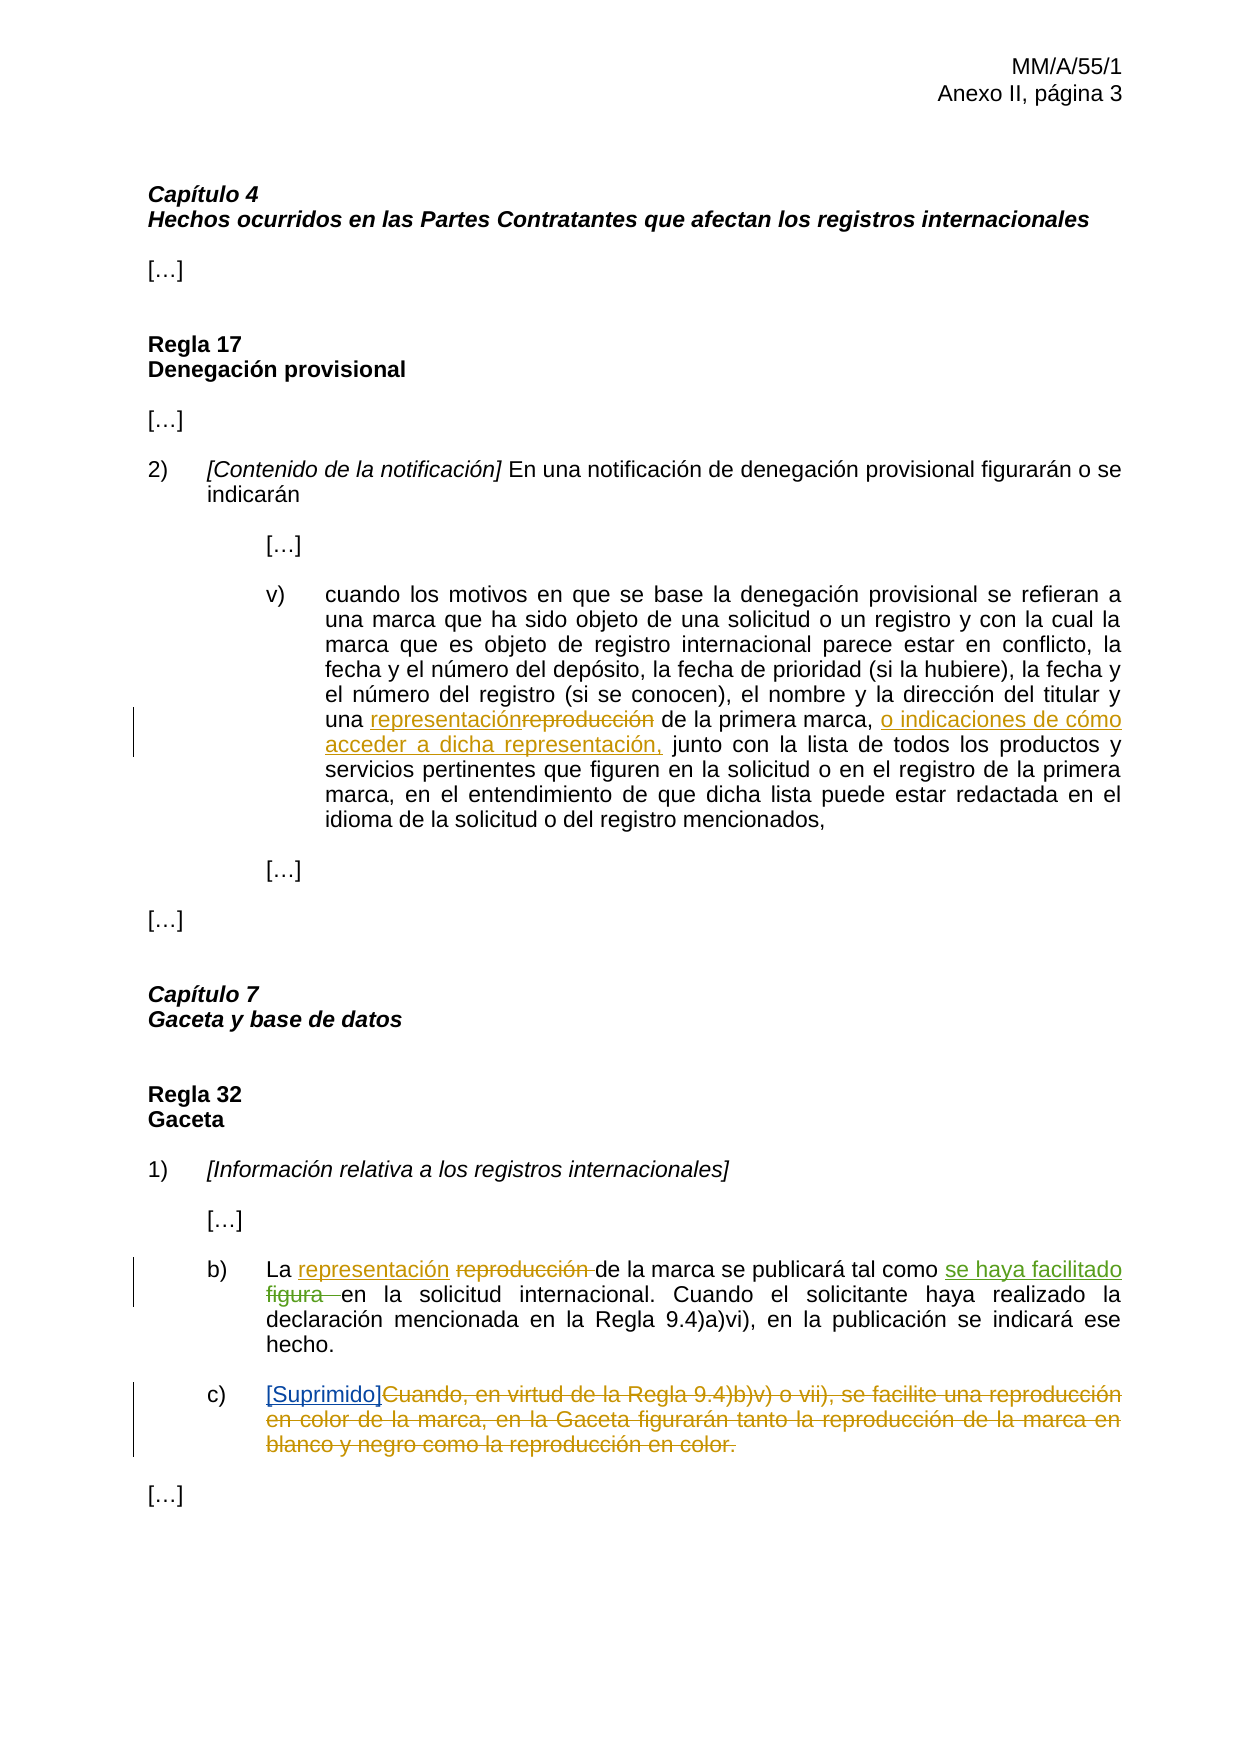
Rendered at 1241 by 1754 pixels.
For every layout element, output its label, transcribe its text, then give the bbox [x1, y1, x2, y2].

text […] [148, 407, 1122, 432]
text […] [266, 532, 1122, 557]
text […] [266, 857, 1122, 882]
text […] [148, 257, 1122, 282]
text c) [207, 1382, 1122, 1457]
text […] [148, 907, 1122, 932]
subtitle Regla 17 Denegación provisional [148, 332, 1122, 382]
text b) La de la marca se publicará tal como en la solicitud internacional. Cuando el solicitante haya realizado la declaración mencionada en la Regla 9.4)a)vi), en la publicación se indicará ese hecho. [207, 1257, 1122, 1357]
subtitle Capítulo 4 Hechos ocurridos en las Partes Contratantes que afectan los registros internacionales [148, 182, 1122, 232]
text v) cuando los motivos en que se base la denegación provisional se refieran a una marca que ha sido objeto de una solicitud o un registro y con la cual la marca que es objeto de registro internacional parece estar en conflicto, la fecha y el número del depósito, la fecha de prioridad (si la hubiere), la fecha y el número del registro (si se conocen), el nombre y la dirección del titular y una de la primera marca, junto con la lista de todos los productos y servicios pertinentes que figuren en la solicitud o en el registro de la primera marca, en el entendimiento de que dicha lista puede estar redactada en el idioma de la solicitud o del registro mencionados, [266, 582, 1122, 832]
text […] [148, 1482, 1122, 1507]
text […] [207, 1207, 1122, 1232]
text 2) [Contenido de la notificación] En una notificación de denegación provisional figurarán o se indicarán [148, 457, 1122, 507]
subtitle Capítulo 7 Gaceta y base de datos [148, 982, 1122, 1032]
subtitle Regla 32 Gaceta [148, 1082, 1122, 1132]
text 1) [Información relativa a los registros internacionales] [148, 1157, 1122, 1182]
